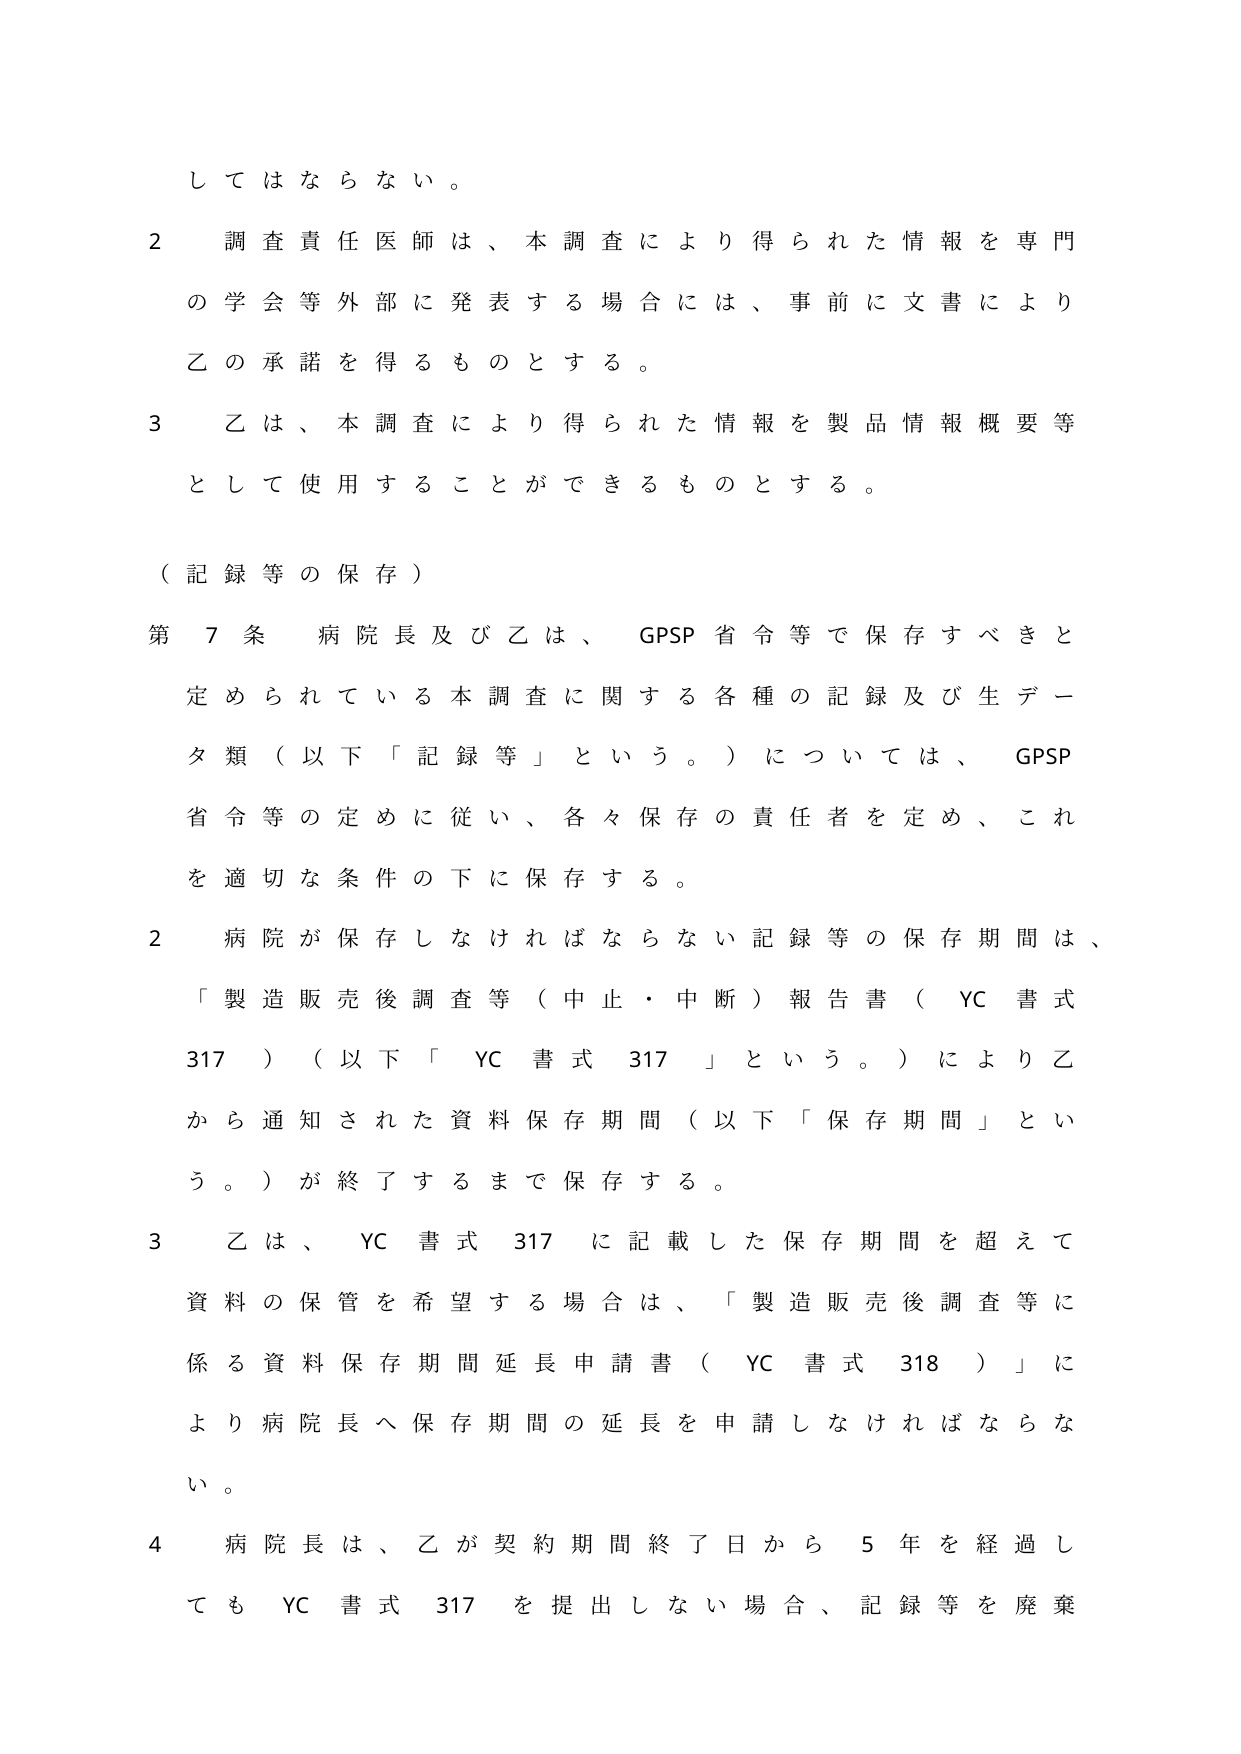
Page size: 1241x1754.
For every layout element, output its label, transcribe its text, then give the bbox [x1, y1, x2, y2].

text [149, 1513, 1091, 1634]
text 2 調査責任医師は、本調査により得られた情報を専門の学会等外部に発表する場合には、事前に文書により乙の承諾を得るものとする。 [149, 210, 1091, 392]
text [149, 149, 1091, 210]
text 3 乙は、YC書式317に記載した保存期間を超えて資料の保管を希望する場合は、「製造販売後調査等に係る資料保存期間延長申請書（YC書式318）」により病院長へ保存期間の延長を申請しなければならない。 [149, 1210, 1091, 1513]
text 3 乙は、本調査により得られた情報を製品情報概要等として使用することができるものとする。 [149, 392, 1091, 513]
text （記録等の保存） [149, 543, 1091, 604]
text 2 病院が保存しなければならない記録等の保存期間は、「製造販売後調査等（中止・中断）報告書（YC書式317）（以下「YC書式317」という。）により乙から通知された資料保存期間（以下「保存期間」という。）が終了するまで保存する。 [149, 907, 1091, 1210]
text 第7条 病院長及び乙は、GPSP省令等で保存すべきと定められている本調査に関する各種の記録及び生データ類（以下「記録等」という。）については、GPSP省令等の定めに従い、各々保存の責任者を定め、これを適切な条件の下に保存する。 [149, 604, 1091, 907]
